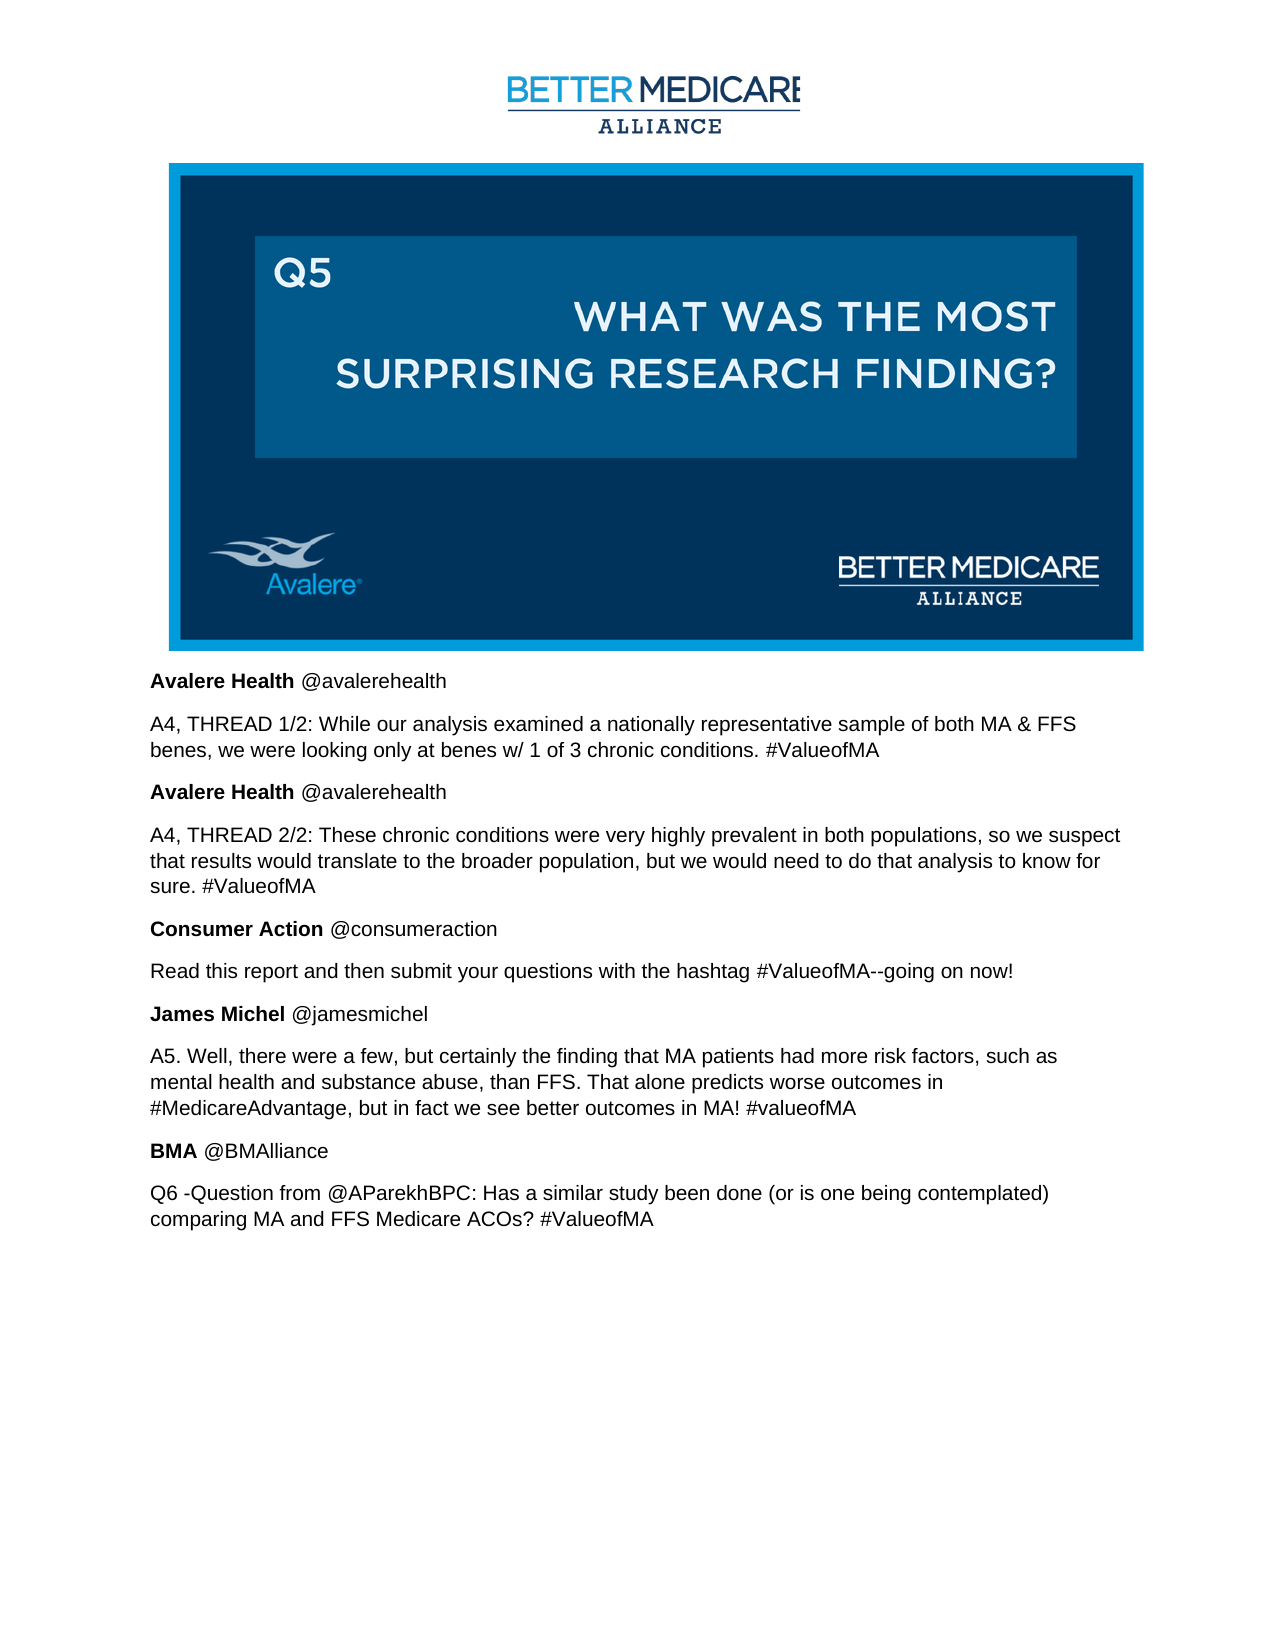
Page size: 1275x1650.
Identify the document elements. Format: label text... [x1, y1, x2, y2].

text Read this report and then submit your questions with the hashtag #ValueofMA--going on now! [150, 959, 1125, 983]
text A4, THREAD 2/2: These chronic conditions were very highly prevalent in both populations, so we suspect that results would translate to the broader population, but we would need to do that analysis to know for sure. #ValueofMA [150, 823, 1125, 898]
text BMA‏ @BMAlliance [150, 1138, 1125, 1162]
text A4, THREAD 1/2: While our analysis examined a nationally representative sample of both MA & FFS benes, we were looking only at benes w/ 1 of 3 chronic conditions. #ValueofMA [150, 712, 1125, 762]
text Avalere Health‏ @avalerehealth [150, 669, 1125, 693]
text Consumer Action‏ @consumeraction [150, 917, 1125, 941]
text Q6 -Question from @AParekhBPC: Has a similar study been done (or is one being contemplated) comparing MA and FFS Medicare ACOs? #ValueofMA [150, 1181, 1125, 1231]
text A5. Well, there were a few, but certainly the finding that MA patients had more risk factors, such as mental health and substance abuse, than FFS. That alone predicts worse outcomes in #MedicareAdvantage, but in fact we see better outcomes in MA! #valueofMA [150, 1044, 1125, 1120]
text Avalere Health‏ @avalerehealth [150, 780, 1125, 804]
text James Michel‏ @jamesmichel [150, 1002, 1125, 1026]
